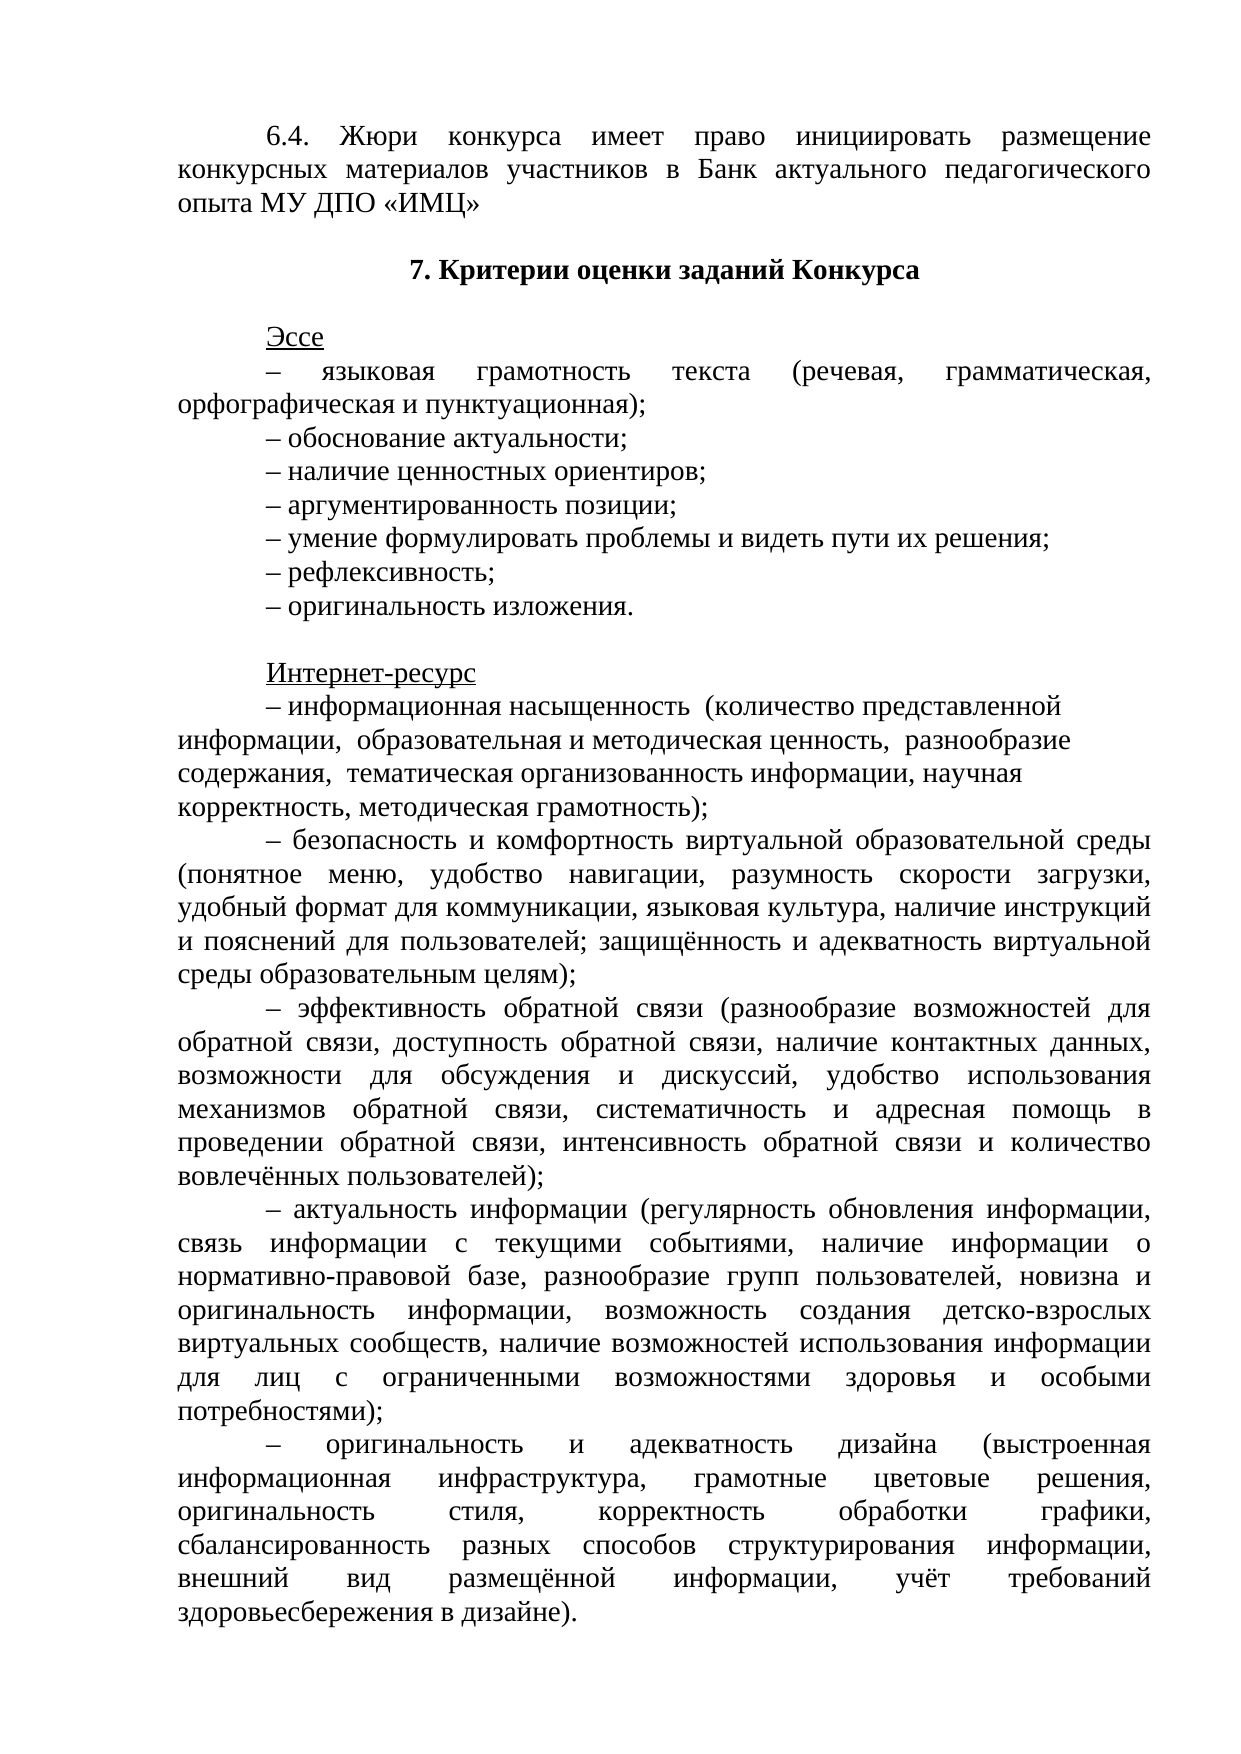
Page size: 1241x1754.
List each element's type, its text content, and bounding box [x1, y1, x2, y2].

text – информационная насыщенность (количество представленной информации, образовательная и методическая ценность, разнообразие содержания, тематическая организованность информации, научная корректность, методическая грамотность); [177, 688, 1152, 822]
text – рефлексивность; [177, 554, 1152, 588]
text – умение формулировать проблемы и видеть пути их решения; [177, 521, 1152, 554]
text – безопасность и комфортность виртуальной образовательной среды (понятное меню, удобство навигации, разумность скорости загрузки, удобный формат для коммуникации, языковая культура, наличие инструкций и пояснений для пользователей; защищённость и адекватность виртуальной среды образовательным целям); [177, 822, 1152, 990]
text Эссе [177, 319, 1152, 353]
text – аргументированность позиции; [177, 487, 1152, 521]
text – наличие ценностных ориентиров; [177, 453, 1152, 487]
text Интернет-ресурс [177, 655, 1152, 688]
text – языковая грамотность текста (речевая, грамматическая, орфографическая и пунктуационная); [177, 353, 1152, 420]
text – оригинальность и адекватность дизайна (выстроенная информационная инфраструктура, грамотные цветовые решения, оригинальность стиля, корректность обработки графики, сбалансированность разных способов структурирования информации, внешний вид размещённой информации, учёт требований здоровьесбережения в дизайне). [177, 1426, 1152, 1627]
text – актуальность информации (регулярность обновления информации, связь информации с текущими событиями, наличие информации о нормативно-правовой базе, разнообразие групп пользователей, новизна и оригинальность информации, возможность создания детско-взрослых виртуальных сообществ, наличие возможностей использования информации для лиц с ограниченными возможностями здоровья и особыми потребностями); [177, 1191, 1152, 1426]
text – оригинальность изложения. [177, 588, 1152, 621]
text 7. Критерии оценки заданий Конкурса [177, 252, 1152, 286]
text 6.4. Жюри конкурса имеет право инициировать размещение конкурсных материалов участников в Банк актуального педагогического опыта МУ ДПО «ИМЦ» [177, 118, 1152, 219]
text – обоснование актуальности; [177, 420, 1152, 453]
text – эффективность обратной связи (разнообразие возможностей для обратной связи, доступность обратной связи, наличие контактных данных, возможности для обсуждения и дискуссий, удобство использования механизмов обратной связи, систематичность и адресная помощь в проведении обратной связи, интенсивность обратной связи и количество вовлечённых пользователей); [177, 990, 1152, 1191]
